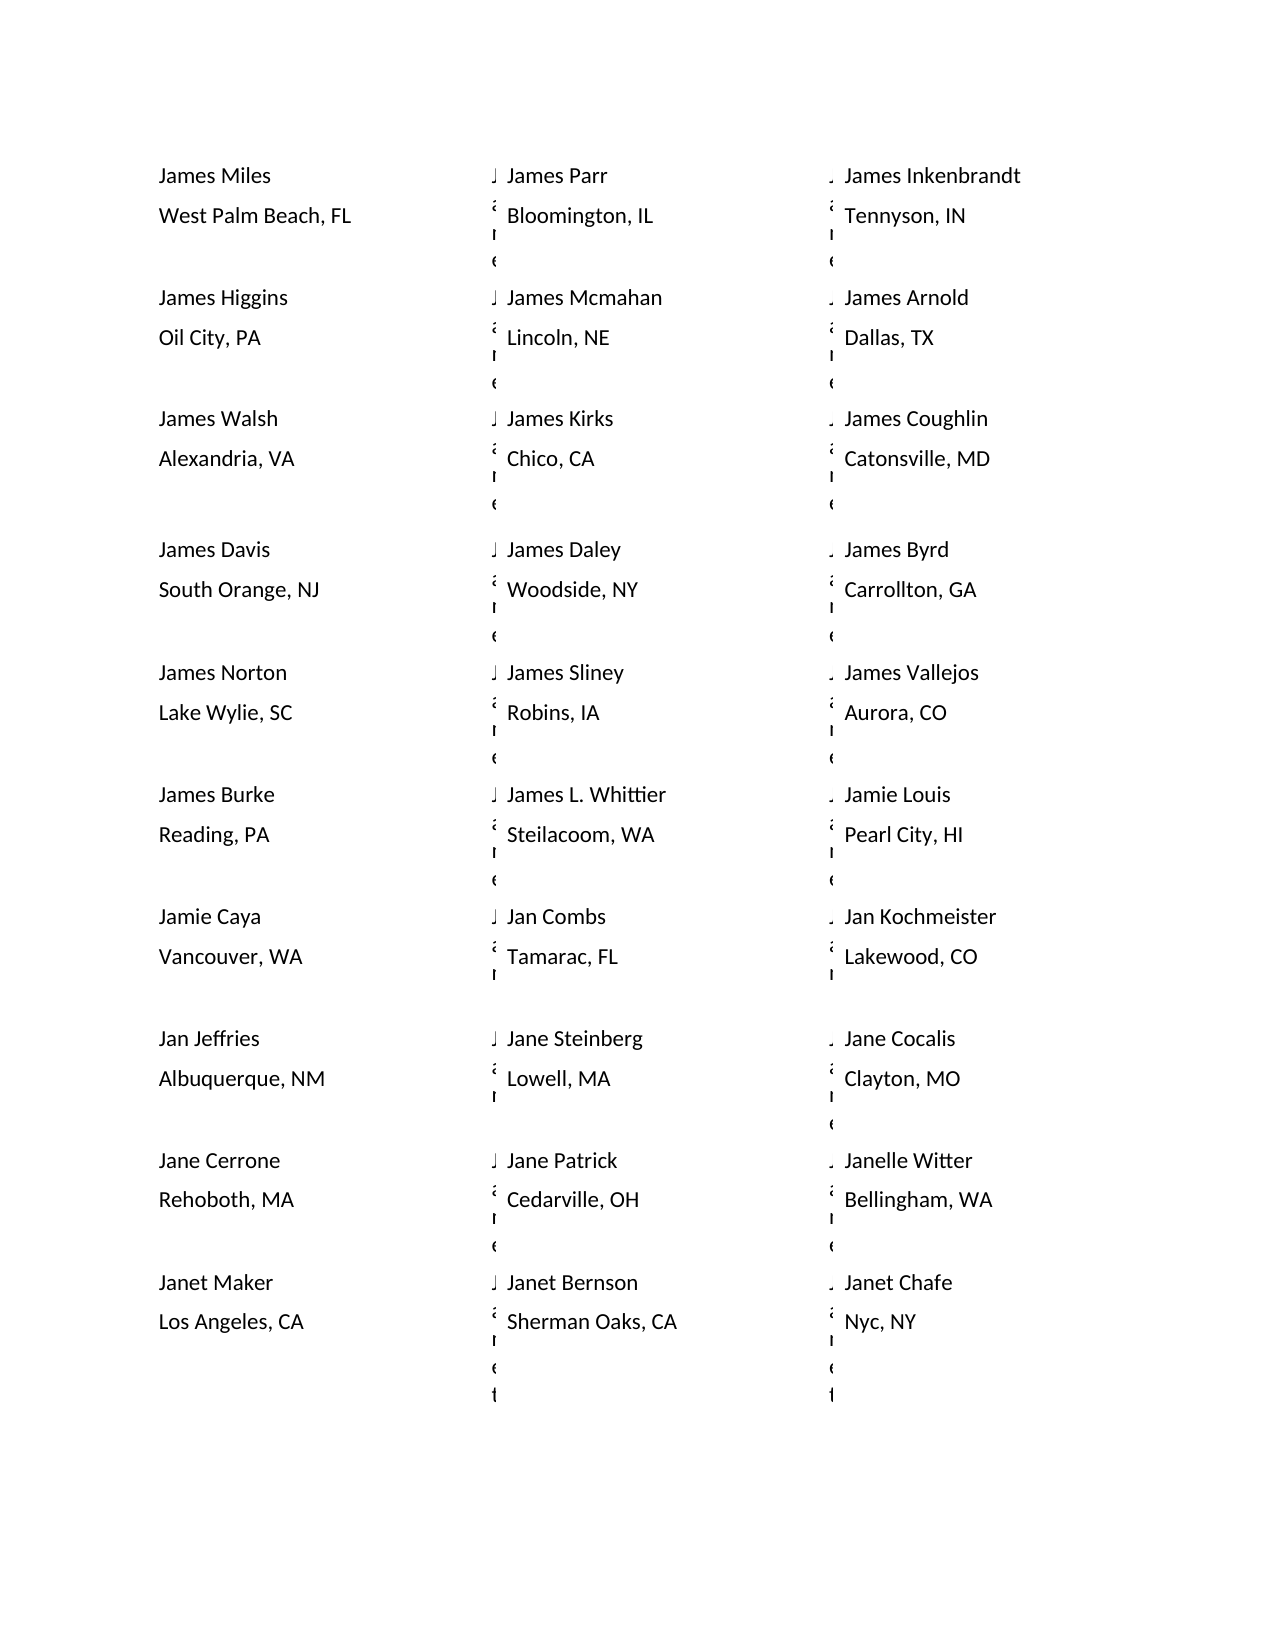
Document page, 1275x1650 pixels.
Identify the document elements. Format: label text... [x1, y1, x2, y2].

table_cell James Mcmahan Lincoln, NE [495, 272, 823, 393]
table_cell James Sliney Robins, IA [495, 647, 823, 769]
table_cell Jane Patrick Cedarville, OH [495, 1134, 823, 1256]
table_cell Jane Steinberg Lowell, MA [495, 1013, 823, 1134]
table_cell Jamie Louis Pearl City, HI [833, 769, 1152, 891]
table_header James Miles West Palm Beach, FL [147, 150, 486, 272]
table_cell Jan Kochmeister Lakewood, CO [833, 891, 1152, 1012]
table_cell Janet Bernson Sherman Oaks, CA [495, 1256, 823, 1406]
table_cell James L. Whittier Steilacoom, WA [495, 769, 823, 891]
table_cell Jane Cocalis Clayton, MO [833, 1013, 1152, 1134]
table_header James Parr Bloomington, IL [495, 150, 823, 272]
table_cell Jan Combs Tamarac, FL [495, 891, 823, 1012]
table_cell James Burke Reading, PA [147, 769, 486, 891]
table_cell James Kirks Chico, CA [495, 393, 823, 524]
table_cell Janelle Witter Bellingham, WA [833, 1134, 1152, 1256]
table_cell James Arnold Dallas, TX [833, 272, 1152, 393]
table_cell Jamie Caya Vancouver, WA [147, 891, 486, 1012]
table_cell James Daley Woodside, NY [495, 524, 823, 647]
table_cell Jane Cerrone Rehoboth, MA [147, 1134, 486, 1256]
table_cell Jan Jeffries Albuquerque, NM [147, 1013, 486, 1134]
table_cell James Coughlin Catonsville, MD [833, 393, 1152, 524]
table_header James Inkenbrandt Tennyson, IN [833, 150, 1152, 272]
table_cell Janet Chafe Nyc, NY [833, 1256, 1152, 1406]
table_cell James Vallejos Aurora, CO [833, 647, 1152, 769]
table_cell Janet Maker Los Angeles, CA [147, 1256, 486, 1406]
table_cell James Higgins Oil City, PA [147, 272, 486, 393]
table_cell James Norton Lake Wylie, SC [147, 647, 486, 769]
table_cell James Davis South Orange, NJ [147, 524, 486, 647]
table_cell James Walsh Alexandria, VA [147, 393, 486, 524]
table_cell James Byrd Carrollton, GA [833, 524, 1152, 647]
